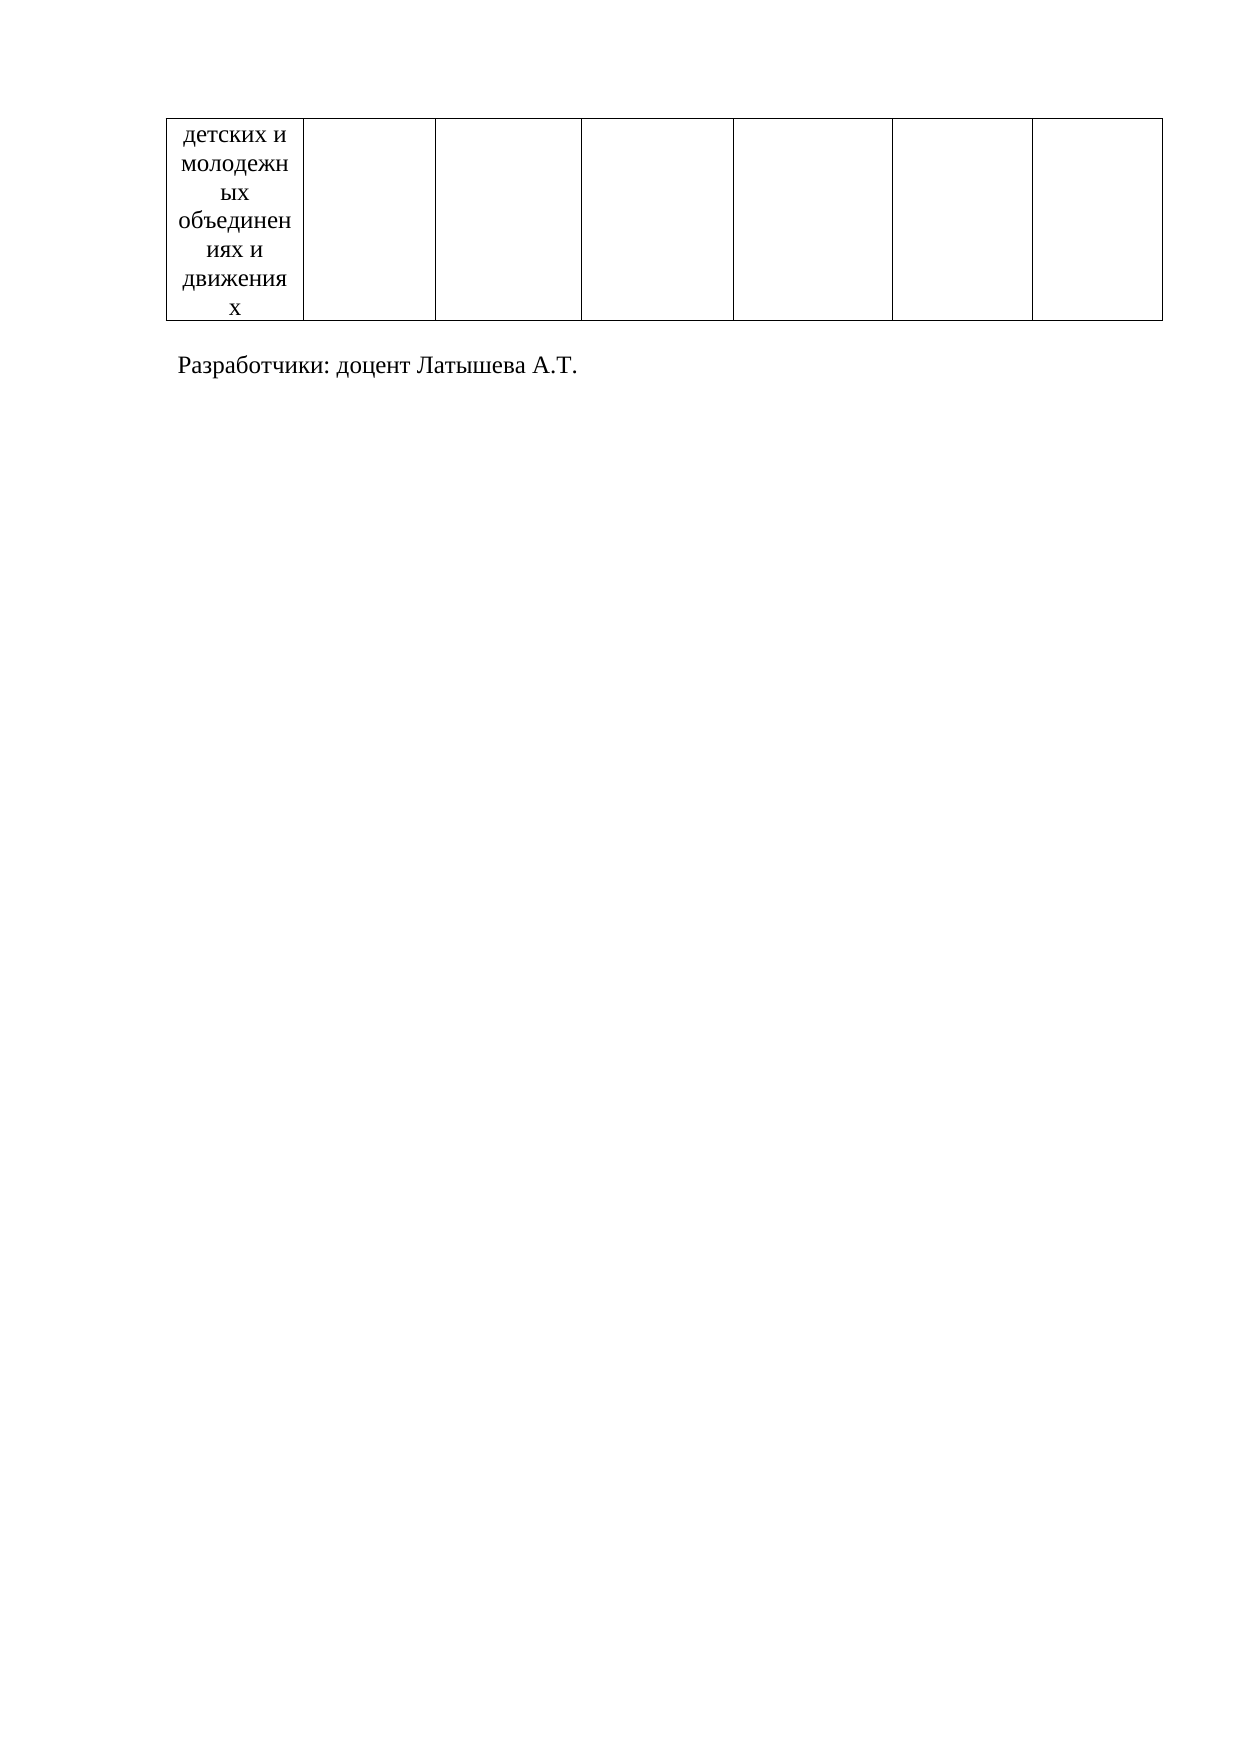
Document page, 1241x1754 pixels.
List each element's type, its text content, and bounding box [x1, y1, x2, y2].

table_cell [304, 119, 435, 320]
text Разработчики: доцент Латышева А.Т. [177, 350, 1152, 379]
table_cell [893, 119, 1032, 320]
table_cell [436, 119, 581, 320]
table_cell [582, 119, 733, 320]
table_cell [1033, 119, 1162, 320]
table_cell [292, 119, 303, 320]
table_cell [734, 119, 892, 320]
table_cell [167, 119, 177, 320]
